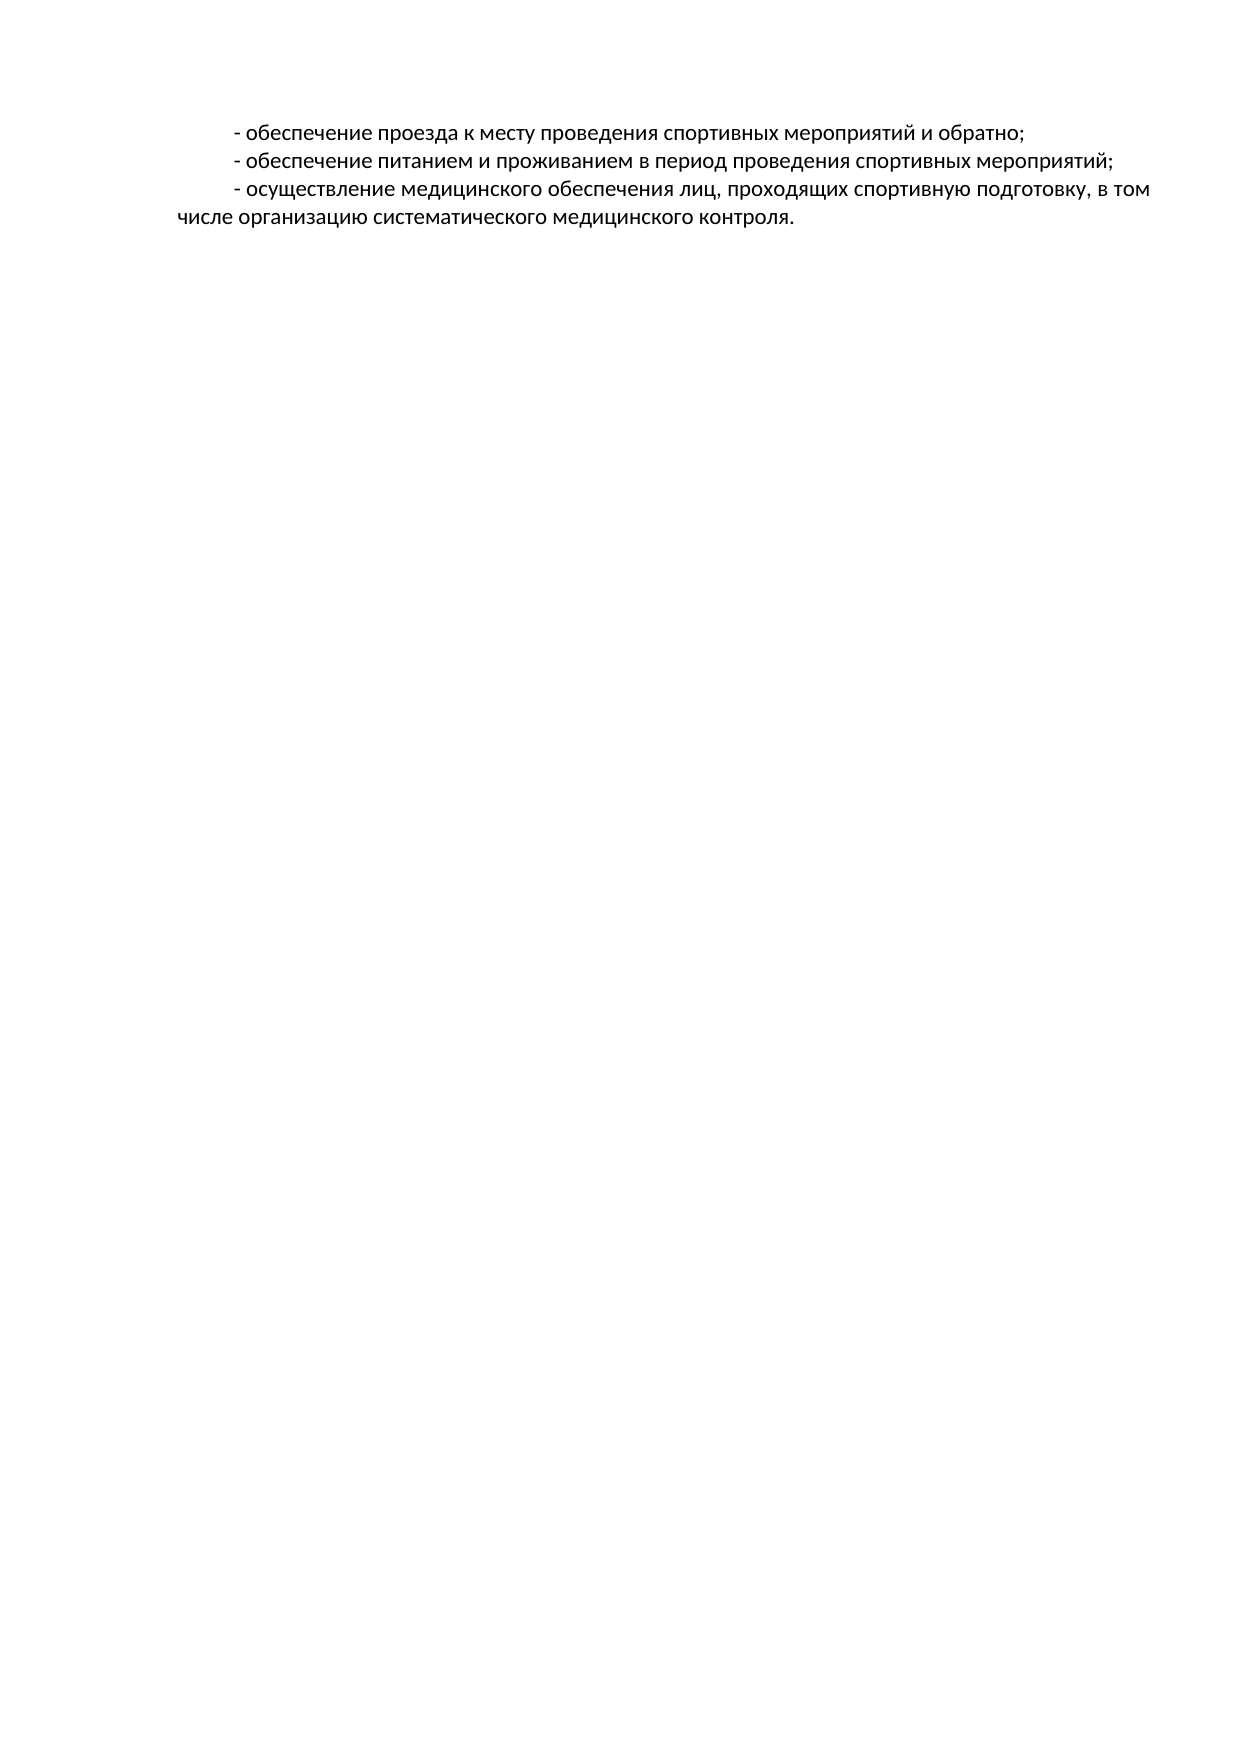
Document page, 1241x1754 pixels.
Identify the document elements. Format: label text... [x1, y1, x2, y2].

text - обеспечение проезда к месту проведения спортивных мероприятий и обратно; [177, 118, 1152, 146]
text - осуществление медицинского обеспечения лиц, проходящих спортивную подготовку, в том числе организацию систематического медицинского контроля. [177, 174, 1152, 230]
text - обеспечение питанием и проживанием в период проведения спортивных мероприятий; [177, 146, 1152, 174]
